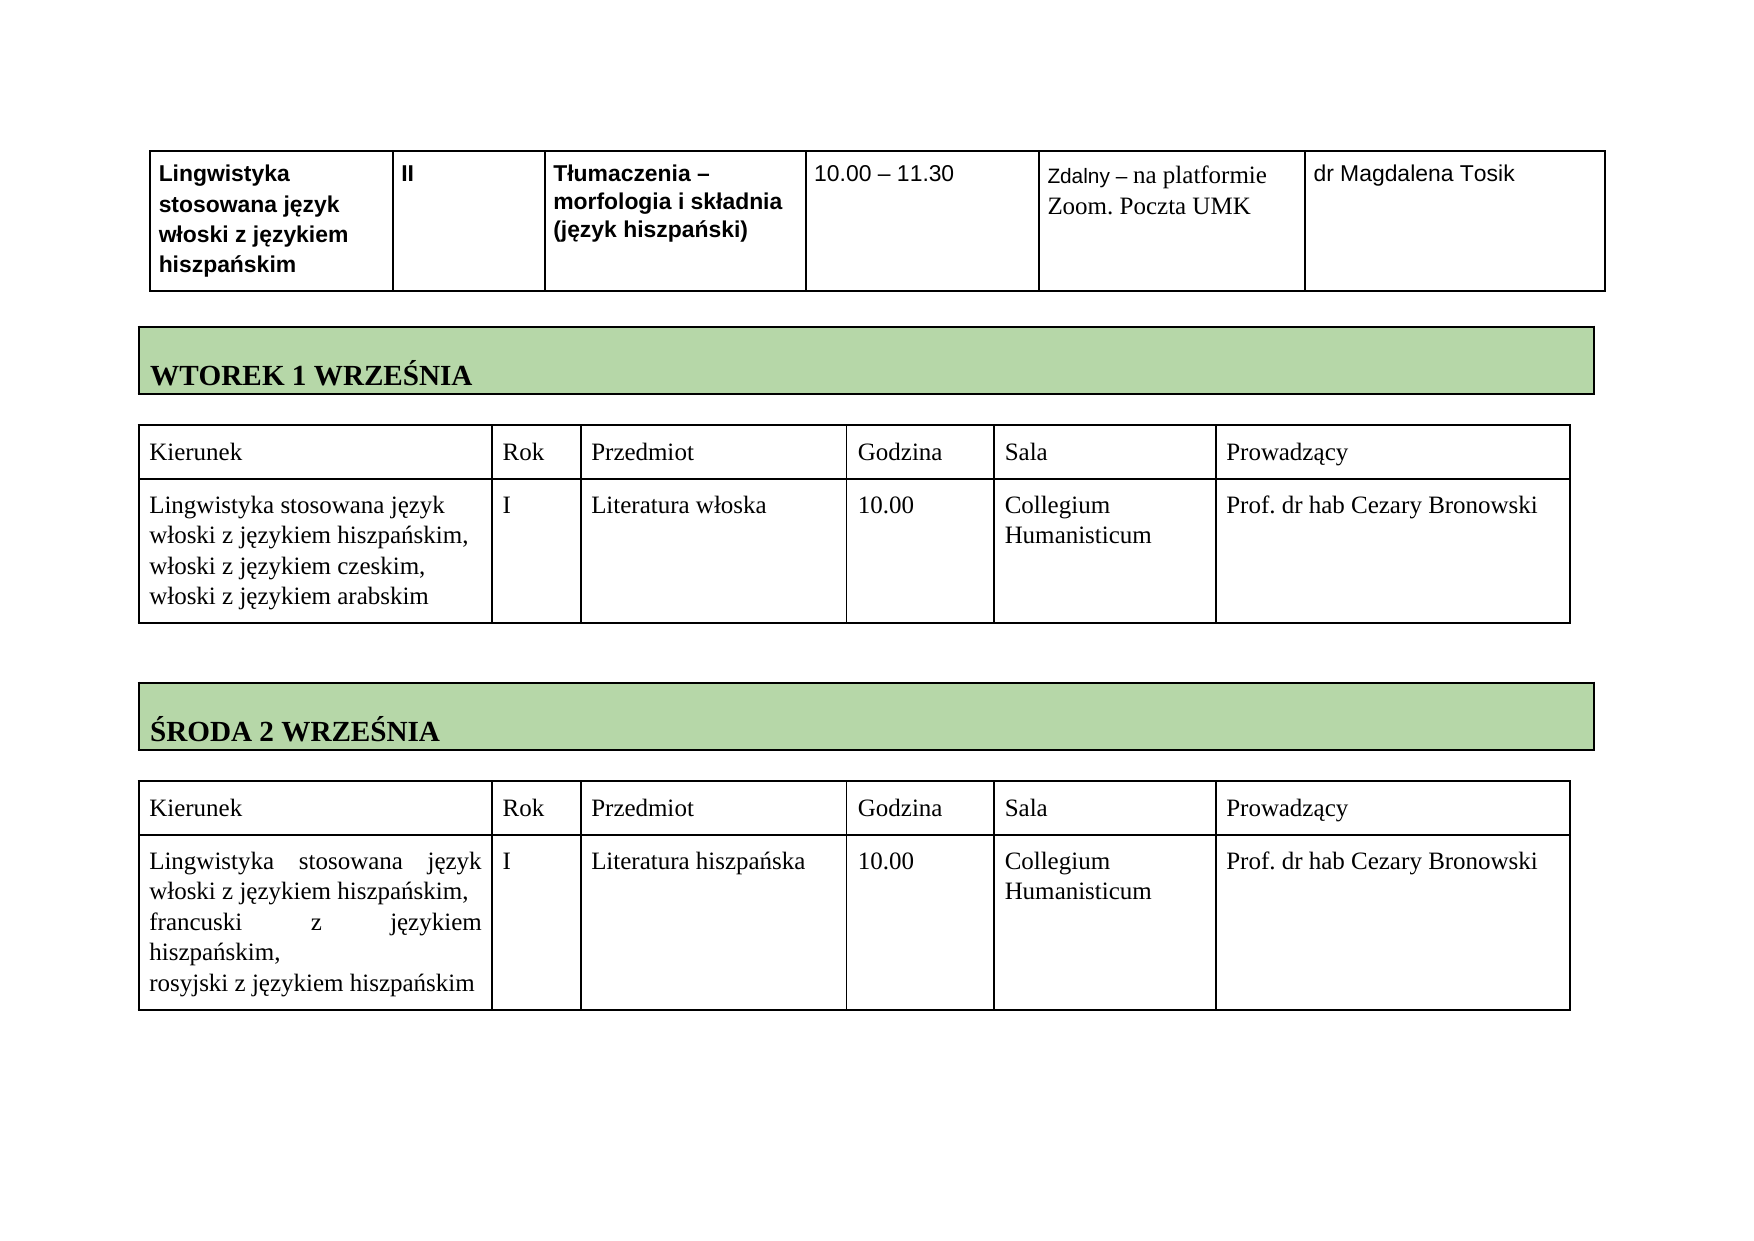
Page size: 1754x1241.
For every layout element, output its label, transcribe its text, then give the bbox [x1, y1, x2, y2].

table_header Sala [995, 782, 1215, 833]
table_header ŚRODA 2 WRZEŚNIA [140, 684, 1593, 749]
table_header Prowadzący [1217, 782, 1569, 833]
table_header Przedmiot [582, 782, 846, 833]
table_cell Tłumaczenia – morfologia i składnia (język hiszpański) [546, 152, 805, 290]
table_cell I [493, 836, 580, 1008]
table_cell 10.00 – 11.30 [807, 152, 1038, 290]
table_cell Collegium Humanisticum [995, 836, 1215, 1008]
table_cell II [394, 152, 544, 290]
table_cell Lingwistyka stosowana język włoski z językiem hiszpańskim [151, 152, 392, 290]
table_header WTOREK 1 WRZEŚNIA [140, 328, 1593, 393]
table_cell Zdalny – na platformie Zoom. Poczta UMK [1040, 152, 1304, 290]
table_header Godzina [847, 426, 993, 477]
table_cell Literatura włoska [582, 480, 846, 622]
table_cell I [493, 480, 580, 622]
table_header Rok [493, 426, 580, 477]
table_cell dr Magdalena Tosik [1306, 152, 1604, 290]
table_header Kierunek [140, 782, 491, 833]
table_cell 10.00 [847, 836, 993, 1008]
table_cell Prof. dr hab Cezary Bronowski [1217, 836, 1569, 1008]
table_cell Prof. dr hab Cezary Bronowski [1217, 480, 1569, 622]
table_header Przedmiot [582, 426, 846, 477]
table_header Sala [995, 426, 1215, 477]
table_cell Literatura hiszpańska [582, 836, 846, 1008]
table_header Prowadzący [1217, 426, 1569, 477]
table_header Kierunek [140, 426, 491, 477]
table_cell Lingwistyka stosowana język włoski z językiem hiszpańskim, włoski z językiem czeskim, włoski z językiem arabskim [140, 480, 491, 622]
table_cell Lingwistyka stosowana język włoski z językiem hiszpańskim, francuski z językiem hiszpańskim, rosyjski z językiem hiszpańskim [140, 836, 491, 1008]
table_cell 10.00 [847, 480, 993, 622]
table_header Rok [493, 782, 580, 833]
table_header Godzina [847, 782, 993, 833]
table_cell Collegium Humanisticum [995, 480, 1215, 622]
